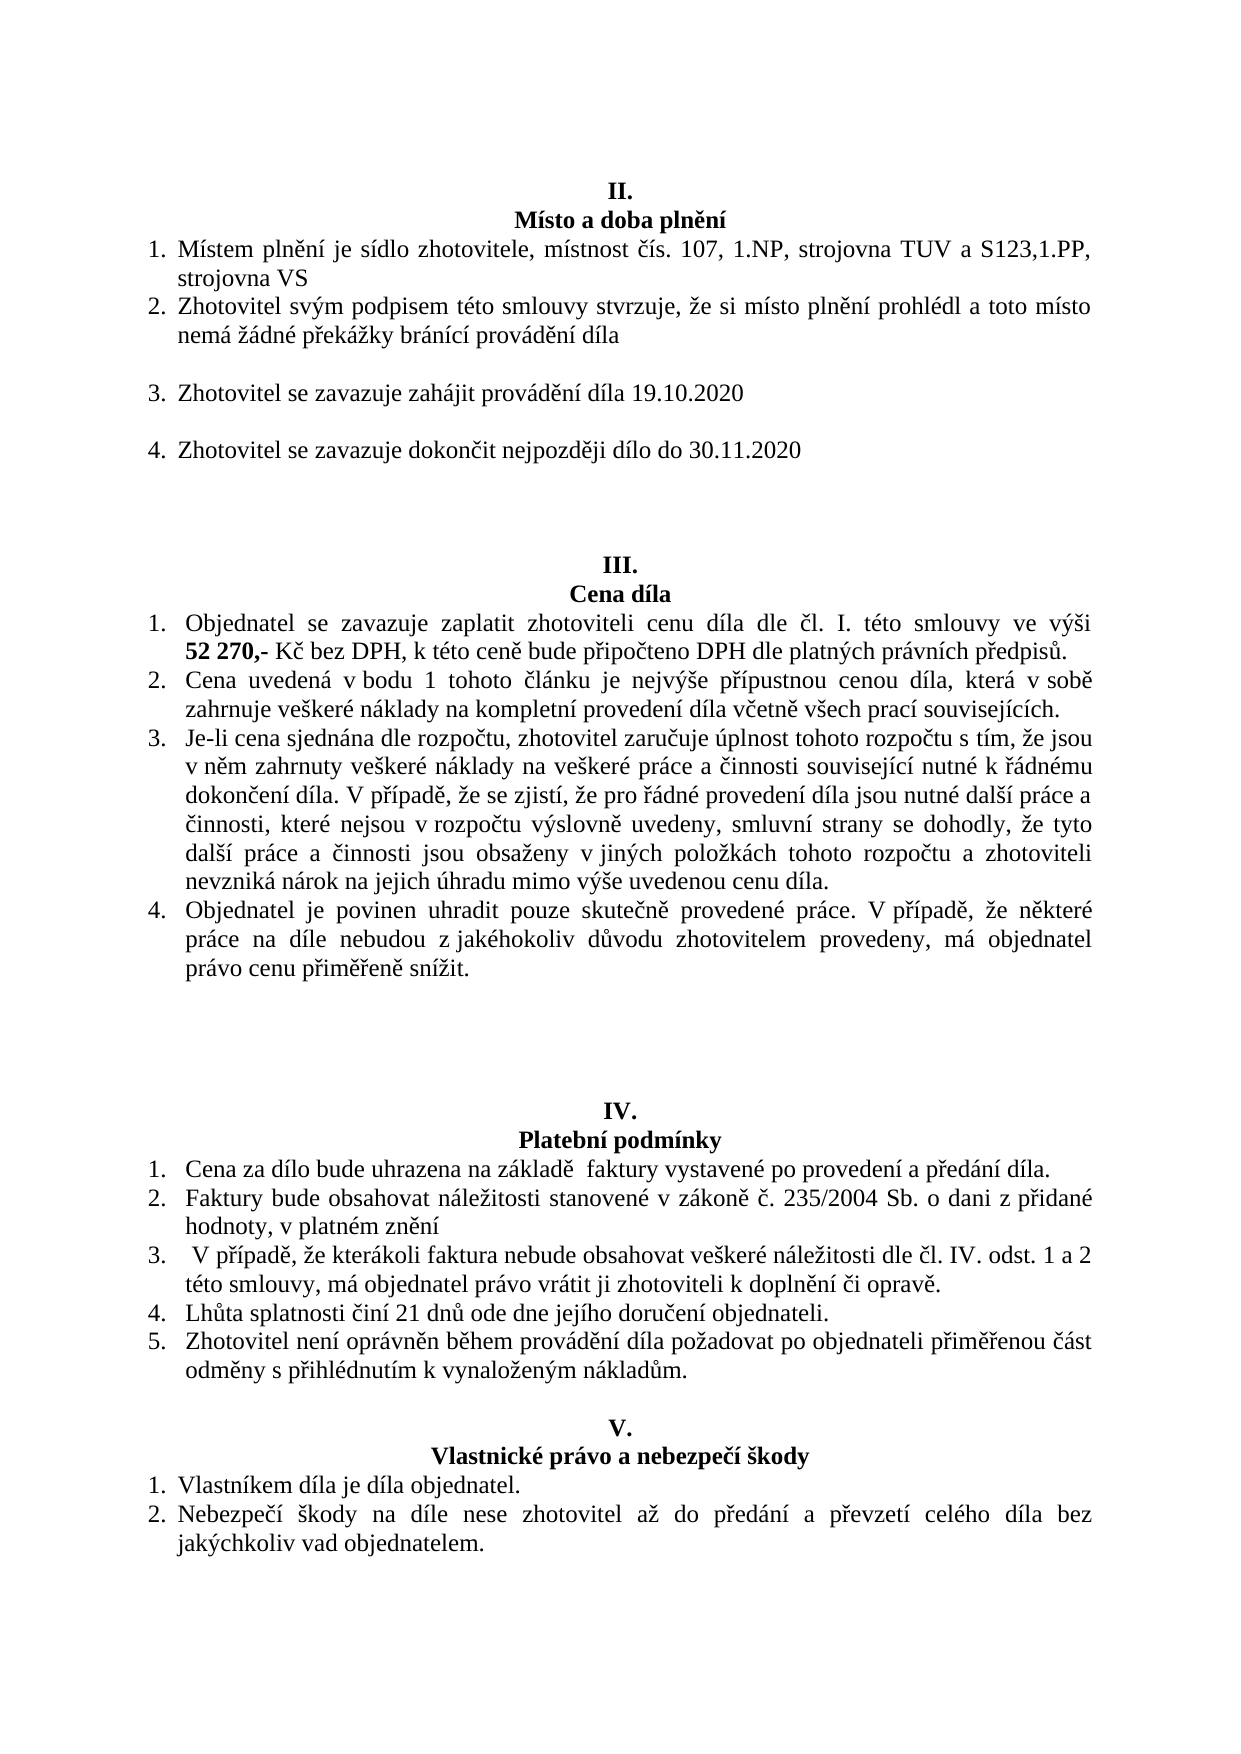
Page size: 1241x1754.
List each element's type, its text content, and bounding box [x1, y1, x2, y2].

list Místem plnění je sídlo zhotovitele, místnost čís. 107, 1.NP, strojovna TUV a S123,1.PP, strojovna VS [148, 234, 1093, 291]
list Zhotovitel se zavazuje dokončit nejpozději dílo do 30.11.2020 [148, 435, 1093, 464]
list Vlastníkem díla je díla objednatel. [148, 1470, 1093, 1499]
list Cena za dílo bude uhrazena na základě faktury vystavené po provedení a předání díla. [148, 1154, 1093, 1183]
text Místo a doba plnění [148, 205, 1093, 234]
list Zhotovitel není oprávněn během provádění díla požadovat po objednateli přiměřenou část odměny s přihlédnutím k vynaloženým nákladům. [148, 1326, 1093, 1384]
text III. [148, 550, 1093, 579]
list Nebezpečí škody na díle nese zhotovitel až do předání a převzetí celého díla bez jakýchkoliv vad objednatelem. [148, 1499, 1093, 1556]
text Cena díla [148, 579, 1093, 608]
list Lhůta splatnosti činí 21 dnů ode dne jejího doručení objednateli. [148, 1298, 1093, 1326]
text IV. [148, 1096, 1093, 1125]
list V případě, že kterákoli faktura nebude obsahovat veškeré náležitosti dle čl. IV. odst. 1 a 2 této smlouvy, má objednatel právo vrátit ji zhotoviteli k doplnění či opravě. [148, 1240, 1093, 1298]
list Je-li cena sjednána dle rozpočtu, zhotovitel zaručuje úplnost tohoto rozpočtu s tím, že jsou v něm zahrnuty veškeré náklady na veškeré práce a činnosti související nutné k řádnému dokončení díla. V případě, že se zjistí, že pro řádné provedení díla jsou nutné další práce a činnosti, které nejsou v rozpočtu výslovně uvedeny, smluvní strany se dohodly, že tyto další práce a činnosti jsou obsaženy v jiných položkách tohoto rozpočtu a zhotoviteli nevzniká nárok na jejich úhradu mimo výše uvedenou cenu díla. [148, 723, 1093, 895]
text V. [148, 1413, 1093, 1441]
text Vlastnické právo a nebezpečí škody [148, 1441, 1093, 1470]
list Cena uvedená v bodu 1 tohoto článku je nejvýše přípustnou cenou díla, která v sobě zahrnuje veškeré náklady na kompletní provedení díla včetně všech prací souvisejících. [148, 665, 1093, 723]
text II. [148, 176, 1093, 205]
text Platební podmínky [148, 1125, 1093, 1154]
list Objednatel je povinen uhradit pouze skutečně provedené práce. V případě, že některé práce na díle nebudou z jakéhokoliv důvodu zhotovitelem provedeny, má objednatel právo cenu přiměřeně snížit. [148, 895, 1093, 981]
list Zhotovitel se zavazuje zahájit provádění díla 19.10.2020 [148, 378, 1093, 406]
list Objednatel se zavazuje zaplatit zhotoviteli cenu díla dle čl. I. této smlouvy ve výši 52 270,- Kč bez DPH, k této ceně bude připočteno DPH dle platných právních předpisů. [148, 608, 1093, 665]
list Zhotovitel svým podpisem této smlouvy stvrzuje, že si místo plnění prohlédl a toto místo nemá žádné překážky bránící provádění díla [148, 291, 1093, 349]
list Faktury bude obsahovat náležitosti stanovené v zákoně č. 235/2004 Sb. o dani z přidané hodnoty, v platném znění [148, 1183, 1093, 1240]
